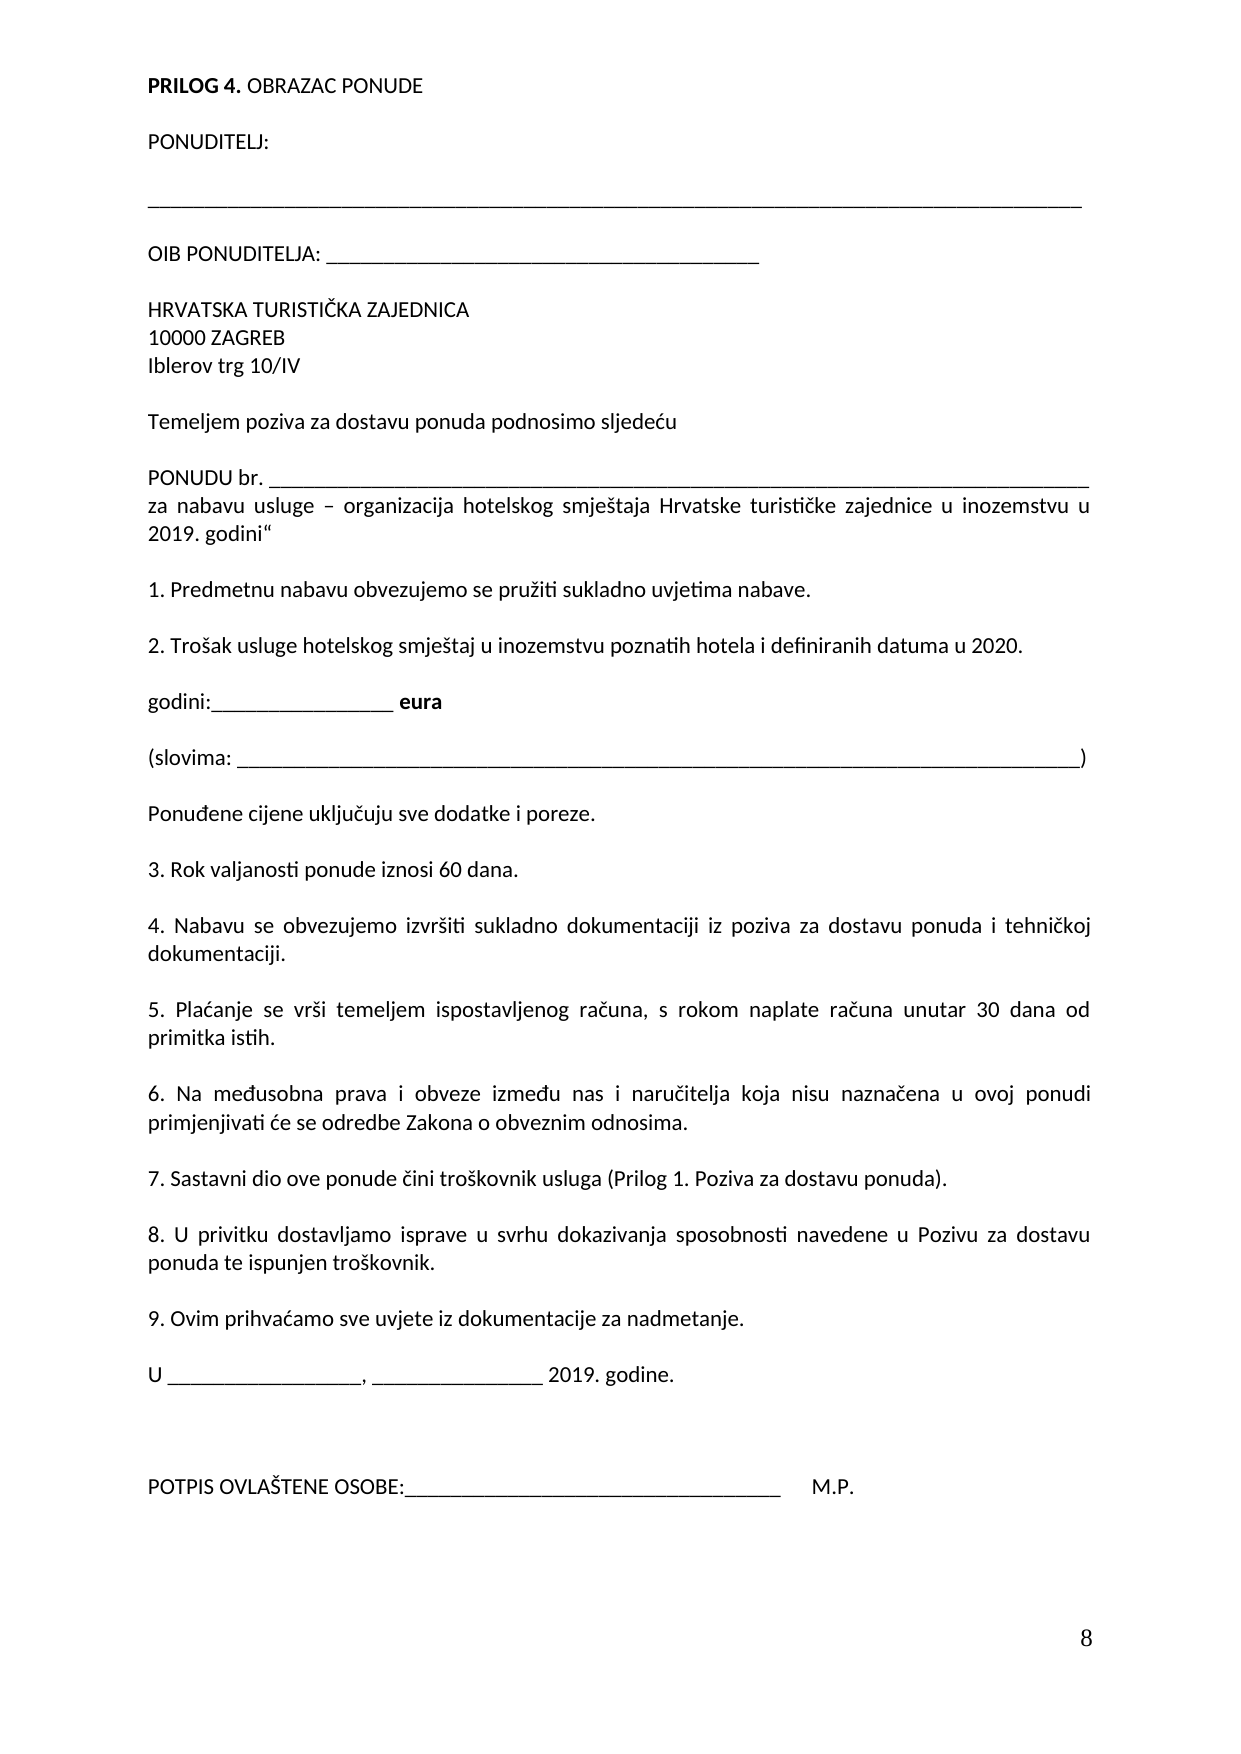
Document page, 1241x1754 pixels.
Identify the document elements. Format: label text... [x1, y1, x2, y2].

text PRILOG 4. OBRAZAC PONUDE [148, 71, 1092, 99]
text 2. Trošak usluge hotelskog smještaj u inozemstvu poznatih hotela i definiranih datuma u 2020. [148, 631, 1092, 659]
text 10000 ZAGREB [148, 323, 1092, 351]
text Iblerov trg 10/IV [148, 351, 1092, 379]
text 8. U privitku dostavljamo isprave u svrhu dokazivanja sposobnosti navedene u Pozivu za dostavu ponuda te ispunjen troškovnik. [148, 1220, 1092, 1276]
text HRVATSKA TURISTIČKA ZAJEDNICA [148, 295, 1092, 323]
text 4. Nabavu se obvezujemo izvršiti sukladno dokumentaciji iz poziva za dostavu ponuda i tehničkoj dokumentaciji. [148, 911, 1092, 967]
text OIB PONUDITELJA: ______________________________________ [148, 239, 1092, 267]
text 7. Sastavni dio ove ponude čini troškovnik usluga (Prilog 1. Poziva za dostavu ponuda). [148, 1164, 1092, 1192]
text godini:________________ eura [148, 687, 1092, 715]
text (slovima: __________________________________________________________________________) [148, 743, 1092, 771]
text 9. Ovim prihvaćamo sve uvjete iz dokumentacije za nadmetanje. [148, 1304, 1092, 1332]
text za nabavu usluge – organizacija hotelskog smještaja Hrvatske turističke zajednice u inozemstvu u 2019. godini“ [148, 491, 1092, 547]
text U _________________, _______________ 2019. godine. [148, 1360, 1092, 1388]
text PONUDU br. ________________________________________________________________________ [148, 463, 1092, 491]
text 5. Plaćanje se vrši temeljem ispostavljenog računa, s rokom naplate računa unutar 30 dana od primitka istih. [148, 996, 1092, 1052]
text Temeljem poziva za dostavu ponuda podnosimo sljedeću [148, 407, 1092, 435]
text 3. Rok valjanosti ponude iznosi 60 dana. [148, 855, 1092, 883]
text Ponuđene cijene uključuju sve dodatke i poreze. [148, 799, 1092, 827]
text __________________________________________________________________________________ [148, 183, 1092, 211]
text POTPIS OVLAŠTENE OSOBE:_________________________________ M.P. [148, 1472, 1092, 1500]
text 6. Na međusobna prava i obveze između nas i naručitelja koja nisu naznačena u ovoj ponudi primjenjivati će se odredbe Zakona o obveznim odnosima. [148, 1079, 1092, 1136]
text 1. Predmetnu nabavu obvezujemo se pružiti sukladno uvjetima nabave. [148, 575, 1092, 603]
text PONUDITELJ: [148, 127, 1092, 155]
